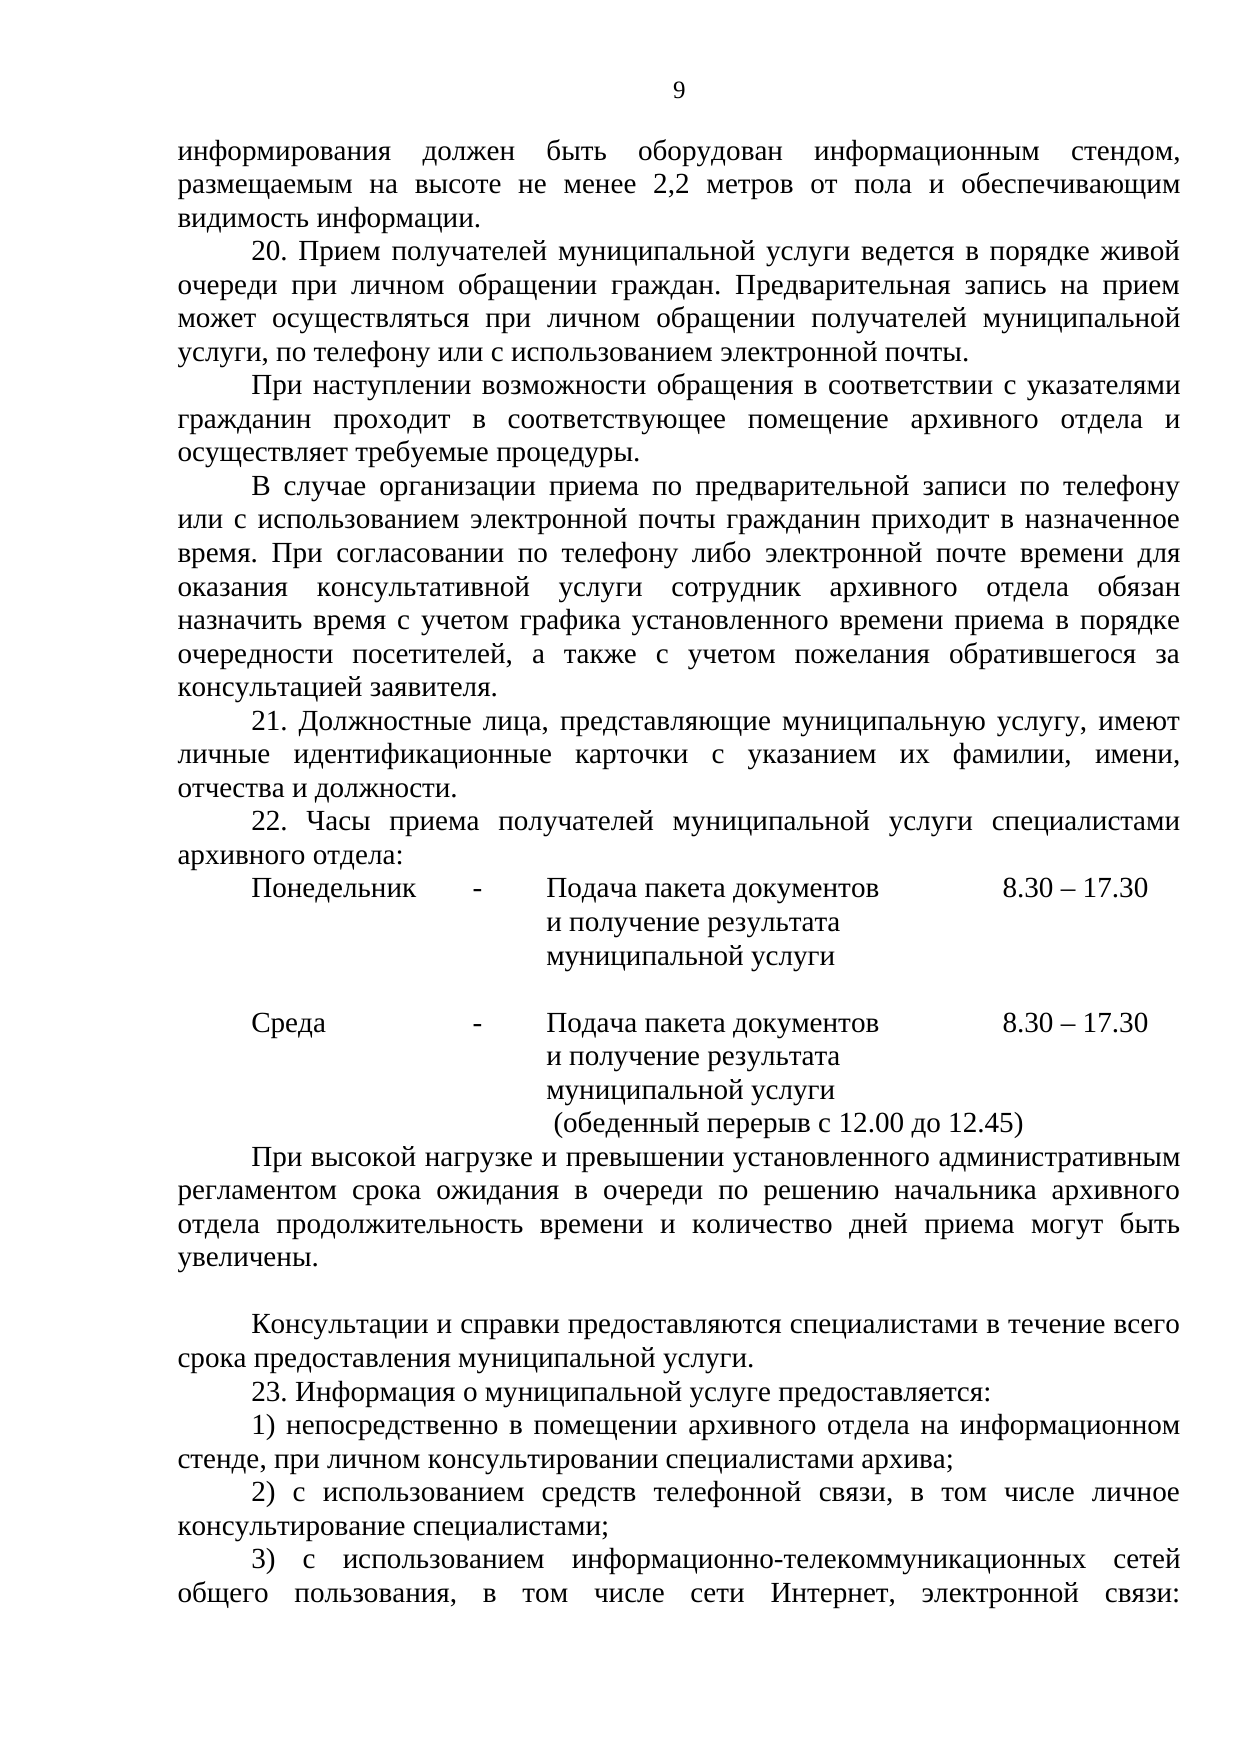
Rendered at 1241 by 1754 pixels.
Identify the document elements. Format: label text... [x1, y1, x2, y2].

text Понедельник - Подача пакета документов 8.30 – 17.30 [177, 871, 1181, 904]
text Консультации и справки предоставляются специалистами в течение всего срока предоставления муниципальной услуги. [177, 1307, 1181, 1374]
text В случае организации приема по предварительной записи по телефону или с использованием электронной почты гражданин приходит в назначенное время. При согласовании по телефону либо электронной почте времени для оказания консультативной услуги сотрудник архивного отдела обязан назначить время с учетом графика установленного времени приема в порядке очередности посетителей, а также с учетом пожелания обратившегося за консультацией заявителя. [177, 468, 1181, 703]
text При высокой нагрузке и превышении установленного административным регламентом срока ожидания в очереди по решению начальника архивного отдела продолжительность времени и количество дней приема могут быть увеличены. [177, 1139, 1181, 1273]
text 22. Часы приема получателей муниципальной услуги специалистами архивного отдела: [177, 803, 1181, 871]
text 2) с использованием средств телефонной связи, в том числе личное консультирование специалистами; [177, 1474, 1181, 1541]
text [177, 1541, 1181, 1608]
text При наступлении возможности обращения в соответствии с указателями гражданин проходит в соответствующее помещение архивного отдела и осуществляет требуемые процедуры. [177, 367, 1181, 468]
text и получение результата [472, 1038, 1181, 1072]
text 21. Должностные лица, представляющие муниципальную услугу, имеют личные идентификационные карточки с указанием их фамилии, имени, отчества и должности. [177, 703, 1181, 803]
text (обеденный перерыв с 12.00 до 12.45) [472, 1105, 1181, 1139]
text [177, 118, 1181, 233]
text муниципальной услуги [472, 1072, 1181, 1105]
text 20. Прием получателей муниципальной услуги ведется в порядке живой очереди при личном обращении граждан. Предварительная запись на прием может осуществляться при личном обращении получателей муниципальной услуги, по телефону или с использованием электронной почты. [177, 233, 1181, 367]
text муниципальной услуги [472, 938, 1181, 971]
text Среда - Подача пакета документов 8.30 – 17.30 [177, 1005, 1181, 1038]
text 23. Информация о муниципальной услуге предоставляется: [177, 1374, 1181, 1407]
text 1) непосредственно в помещении архивного отдела на информационном стенде, при личном консультировании специалистами архива; [177, 1407, 1181, 1474]
text и получение результата [472, 904, 1181, 938]
